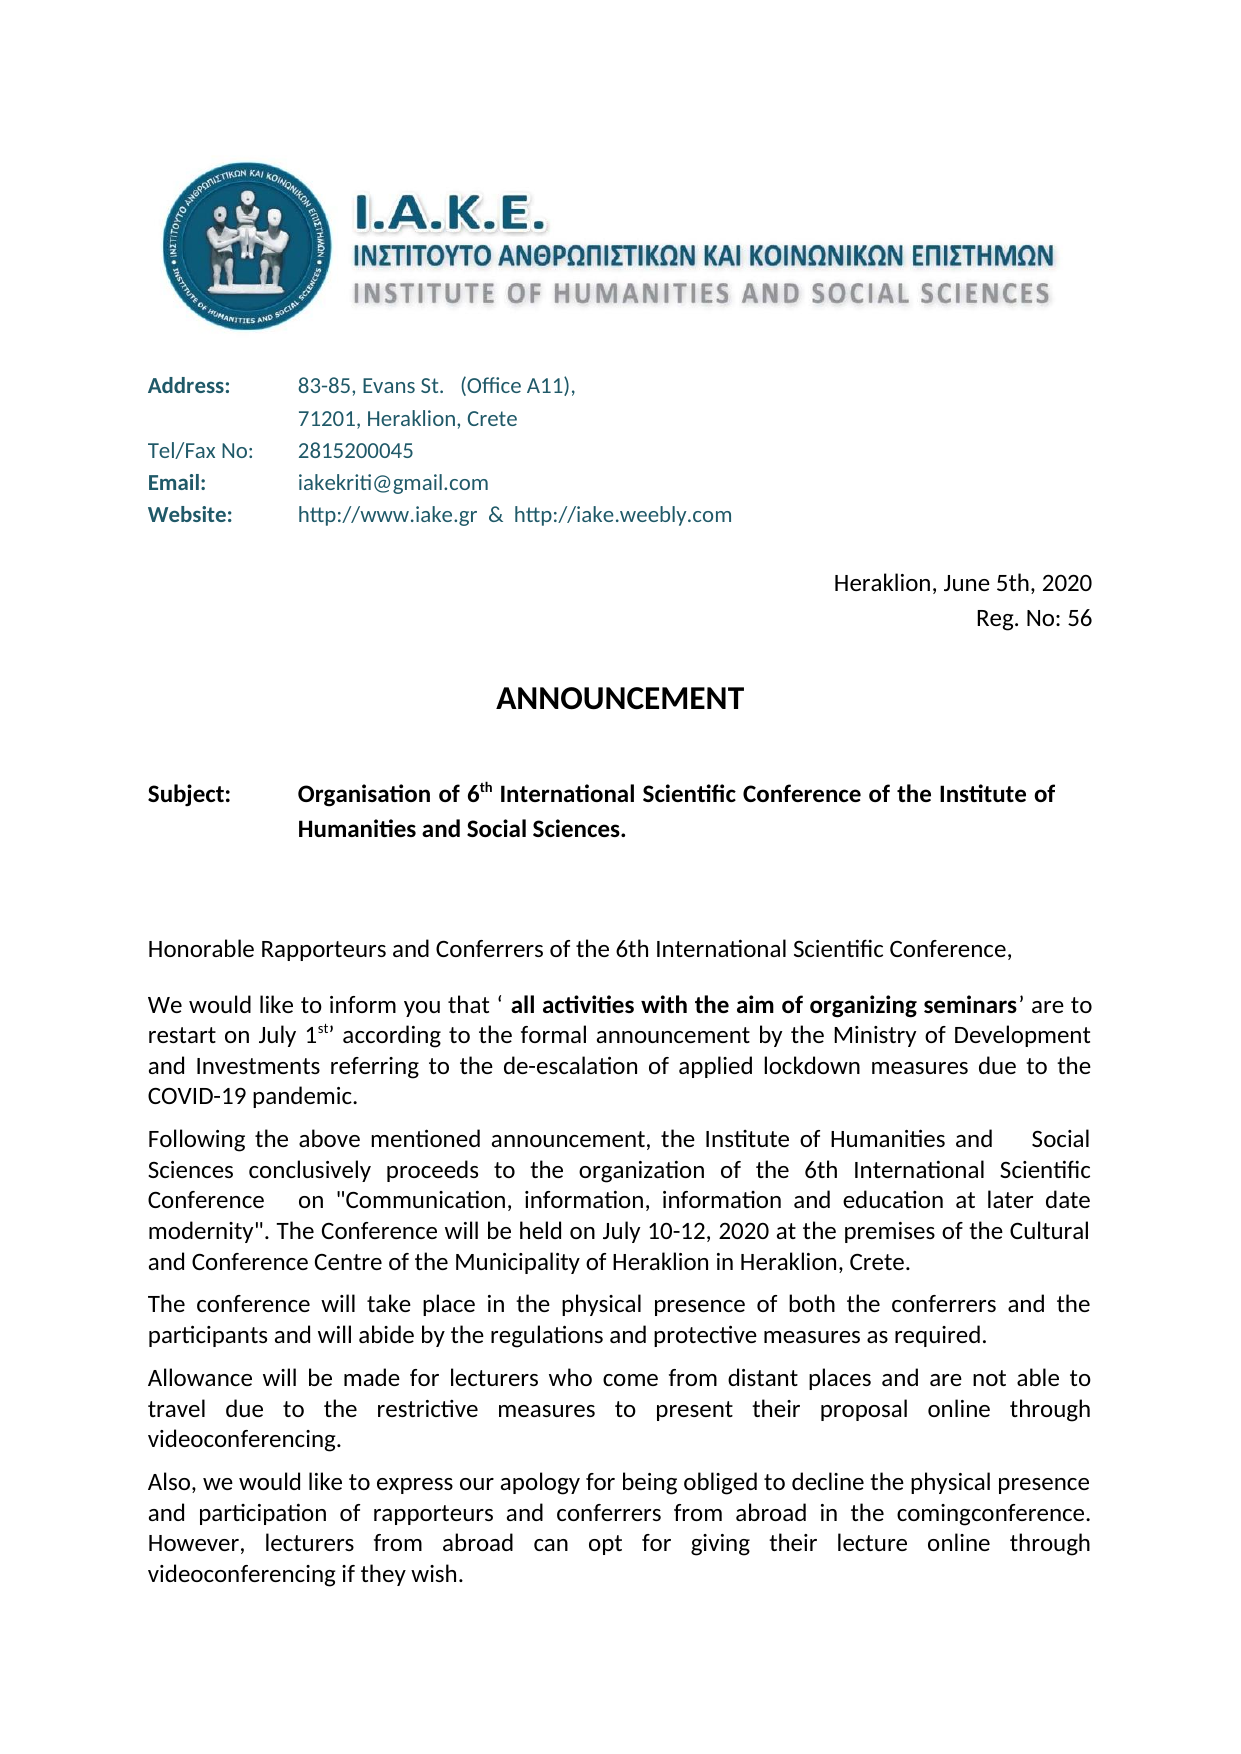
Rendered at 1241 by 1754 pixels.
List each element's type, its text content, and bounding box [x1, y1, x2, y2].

text Honorable Rapporteurs and Conferrers of the 6th International Scientific Conference, [148, 933, 1092, 964]
text Email: iakekriti@gmail.com [148, 468, 1092, 496]
text Allowance will be made for lecturers who come from distant places and are not able to travel due to the restrictive measures to present their proposal online through videoconferencing. [148, 1362, 1092, 1454]
text Address: 83-85, Evans St. (Office Α11), [148, 372, 1092, 399]
text Tel/Fax No: 2815200045 [148, 436, 1092, 464]
text Reg. No: 56 [148, 602, 1092, 633]
text 71201, Heraklion, Crete [223, 404, 1092, 432]
text Subject: Organisation of 6th International Scientific Conference of the Institute of Humanities and Social Sciences. [148, 778, 1092, 844]
text Following the above mentioned announcement, the Institute of Humanities and Social Sciences conclusively proceeds to the organization of the 6th International Scientific Conference on "Communication, information, information and education at later date modernity". The Conference will be held on July 10-12, 2020 at the premises of the Cultural and Conference Centre of the Municipality of Heraklion in Heraklion, Crete. [148, 1123, 1092, 1276]
text ANNOUNCEMENT [148, 677, 1092, 717]
text Website: http://www.iake.gr & http://iake.weebly.com [148, 500, 1092, 528]
text Also, we would like to express our apology for being obliged to decline the physical presence and participation of rapporteurs and conferrers from abroad in the comingconference. However, lecturers from abroad can opt for giving their lecture online through videoconferencing if they wish. [148, 1466, 1092, 1588]
text Heraklion, June 5th, 2020 [148, 567, 1092, 598]
text We would like to inform you that ‘ all activities with the aim of organizing seminars’ are to restart on July 1st’ according to the formal announcement by the Ministry of Development and Investments referring to the de-escalation of applied lockdown measures due to the COVID-19 pandemic. [148, 989, 1092, 1111]
text The conference will take place in the physical presence of both the conferrers and the participants and will abide by the regulations and protective measures as required. [148, 1289, 1092, 1350]
picture [147, 147, 1075, 343]
